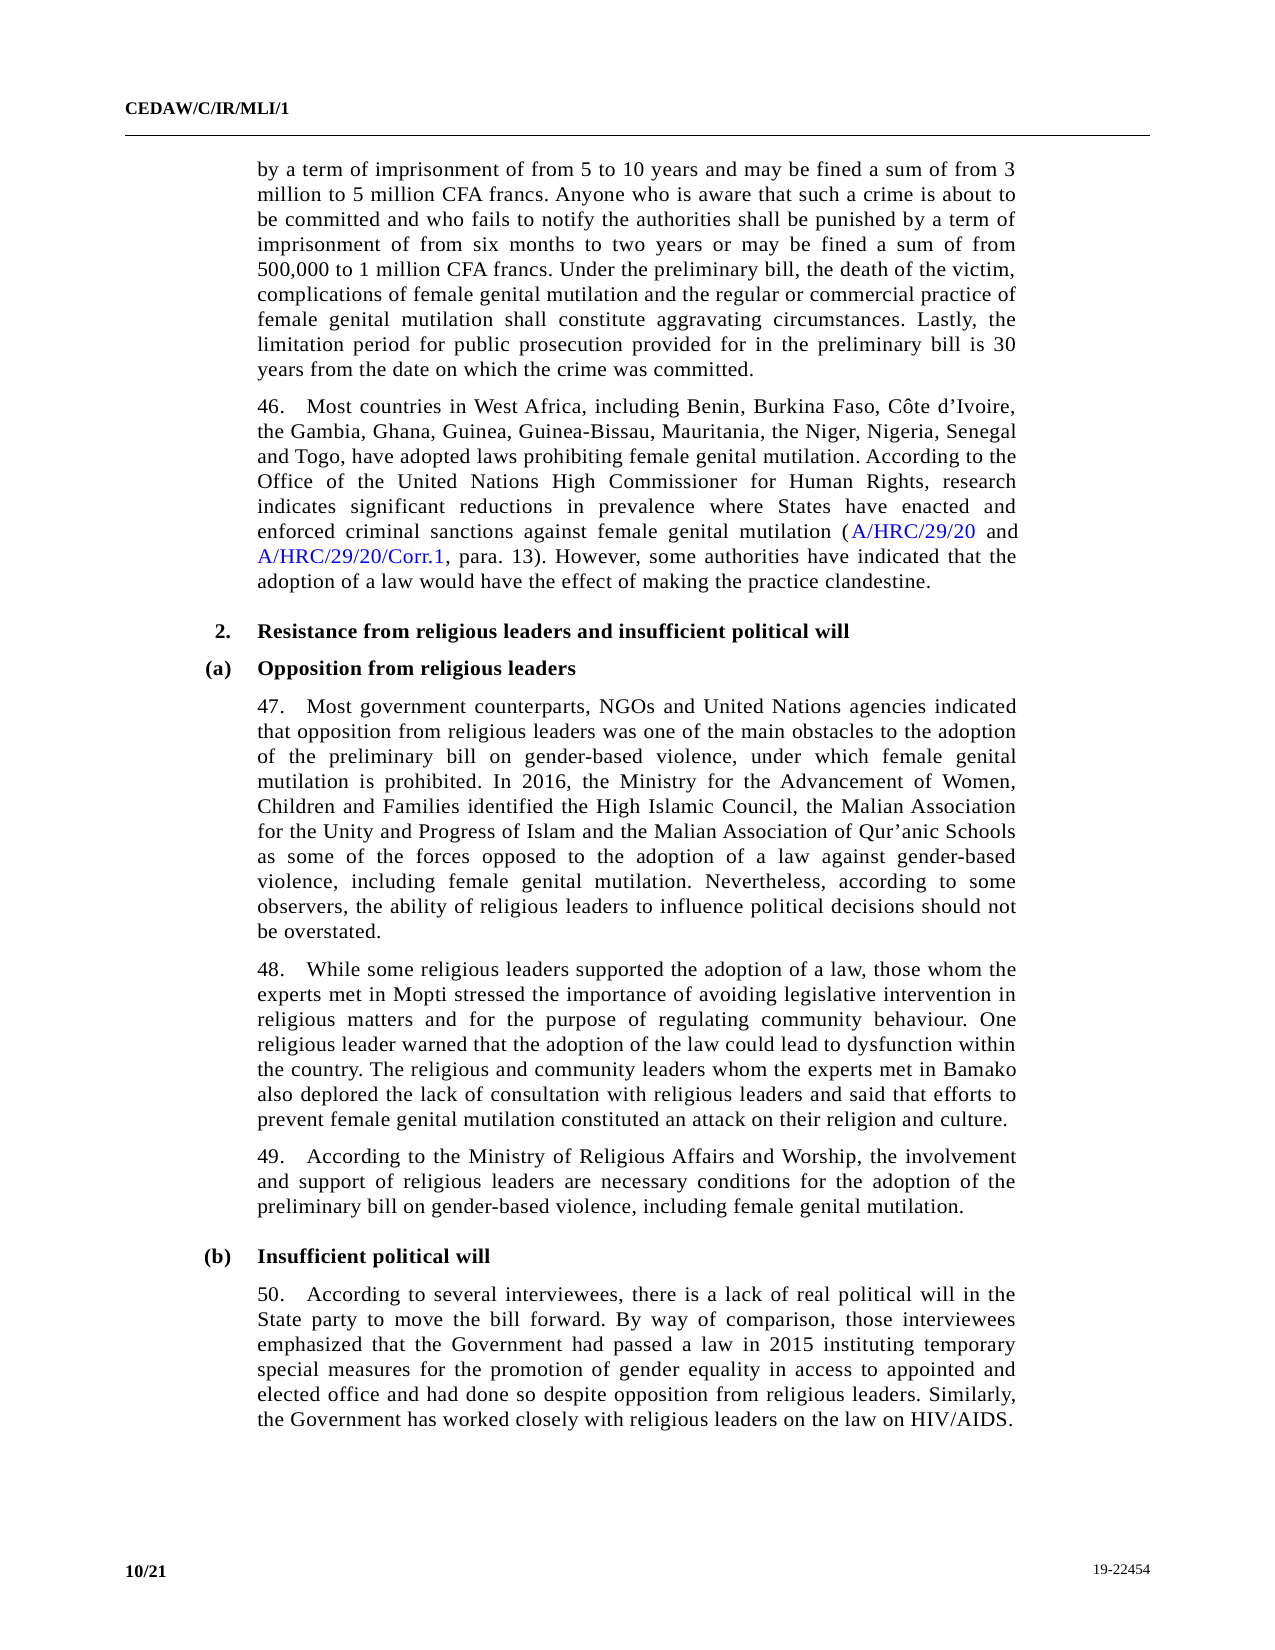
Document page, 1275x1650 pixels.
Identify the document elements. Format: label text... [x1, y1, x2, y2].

text 50. According to several interviewees, there is a lack of real political will in the State party to move the bill forward. By way of comparison, those interviewees emphasized that the Government had passed a law in 2015 instituting temporary special measures for the promotion of gender equality in access to appointed and elected office and had done so despite opposition from religious leaders. Similarly, the Government has worked closely with religious leaders on the law on HIV/AIDS. [257, 1281, 1018, 1431]
text 48. While some religious leaders supported the adoption of a law, those whom the experts met in Mopti stressed the importance of avoiding legislative intervention in religious matters and for the purpose of regulating community behaviour. One religious leader warned that the adoption of the law could lead to dysfunction within the country. The religious and community leaders whom the experts met in Bamako also deplored the lack of consultation with religious leaders and said that efforts to prevent female genital mutilation constituted an attack on their religion and culture. [257, 956, 1018, 1131]
text (a) Opposition from religious leaders [125, 656, 1019, 681]
text (b) Insufficient political will [125, 1243, 1019, 1268]
text 46. Most countries in West Africa, including Benin, Burkina Faso, Côte d’Ivoire, the Gambia, Ghana, Guinea, Guinea-Bissau, Mauritania, the Niger, Nigeria, Senegal and Togo, have adopted laws prohibiting female genital mutilation. According to the Office of the United Nations High Commissioner for Human Rights, research indicates significant reductions in prevalence where States have enacted and enforced criminal sanctions against female genital mutilation (A/HRC/29/20 and A/HRC/29/20/Corr.1, para. 13). However, some authorities have indicated that the adoption of a law would have the effect of making the practice clandestine. [257, 393, 1018, 593]
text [257, 156, 1018, 381]
text 47. Most government counterparts, NGOs and United Nations agencies indicated that opposition from religious leaders was one of the main obstacles to the adoption of the preliminary bill on gender-based violence, under which female genital mutilation is prohibited. In 2016, the Ministry for the Advancement of Women, Children and Families identified the High Islamic Council, the Malian Association for the Unity and Progress of Islam and the Malian Association of Qur’anic Schools as some of the forces opposed to the adoption of a law against gender-based violence, including female genital mutilation. Nevertheless, according to some observers, the ability of religious leaders to influence political decisions should not be overstated. [257, 693, 1018, 943]
text 2. Resistance from religious leaders and insufficient political will [125, 618, 1019, 643]
text 49. According to the Ministry of Religious Affairs and Worship, the involvement and support of religious leaders are necessary conditions for the adoption of the preliminary bill on gender-based violence, including female genital mutilation. [257, 1143, 1018, 1218]
